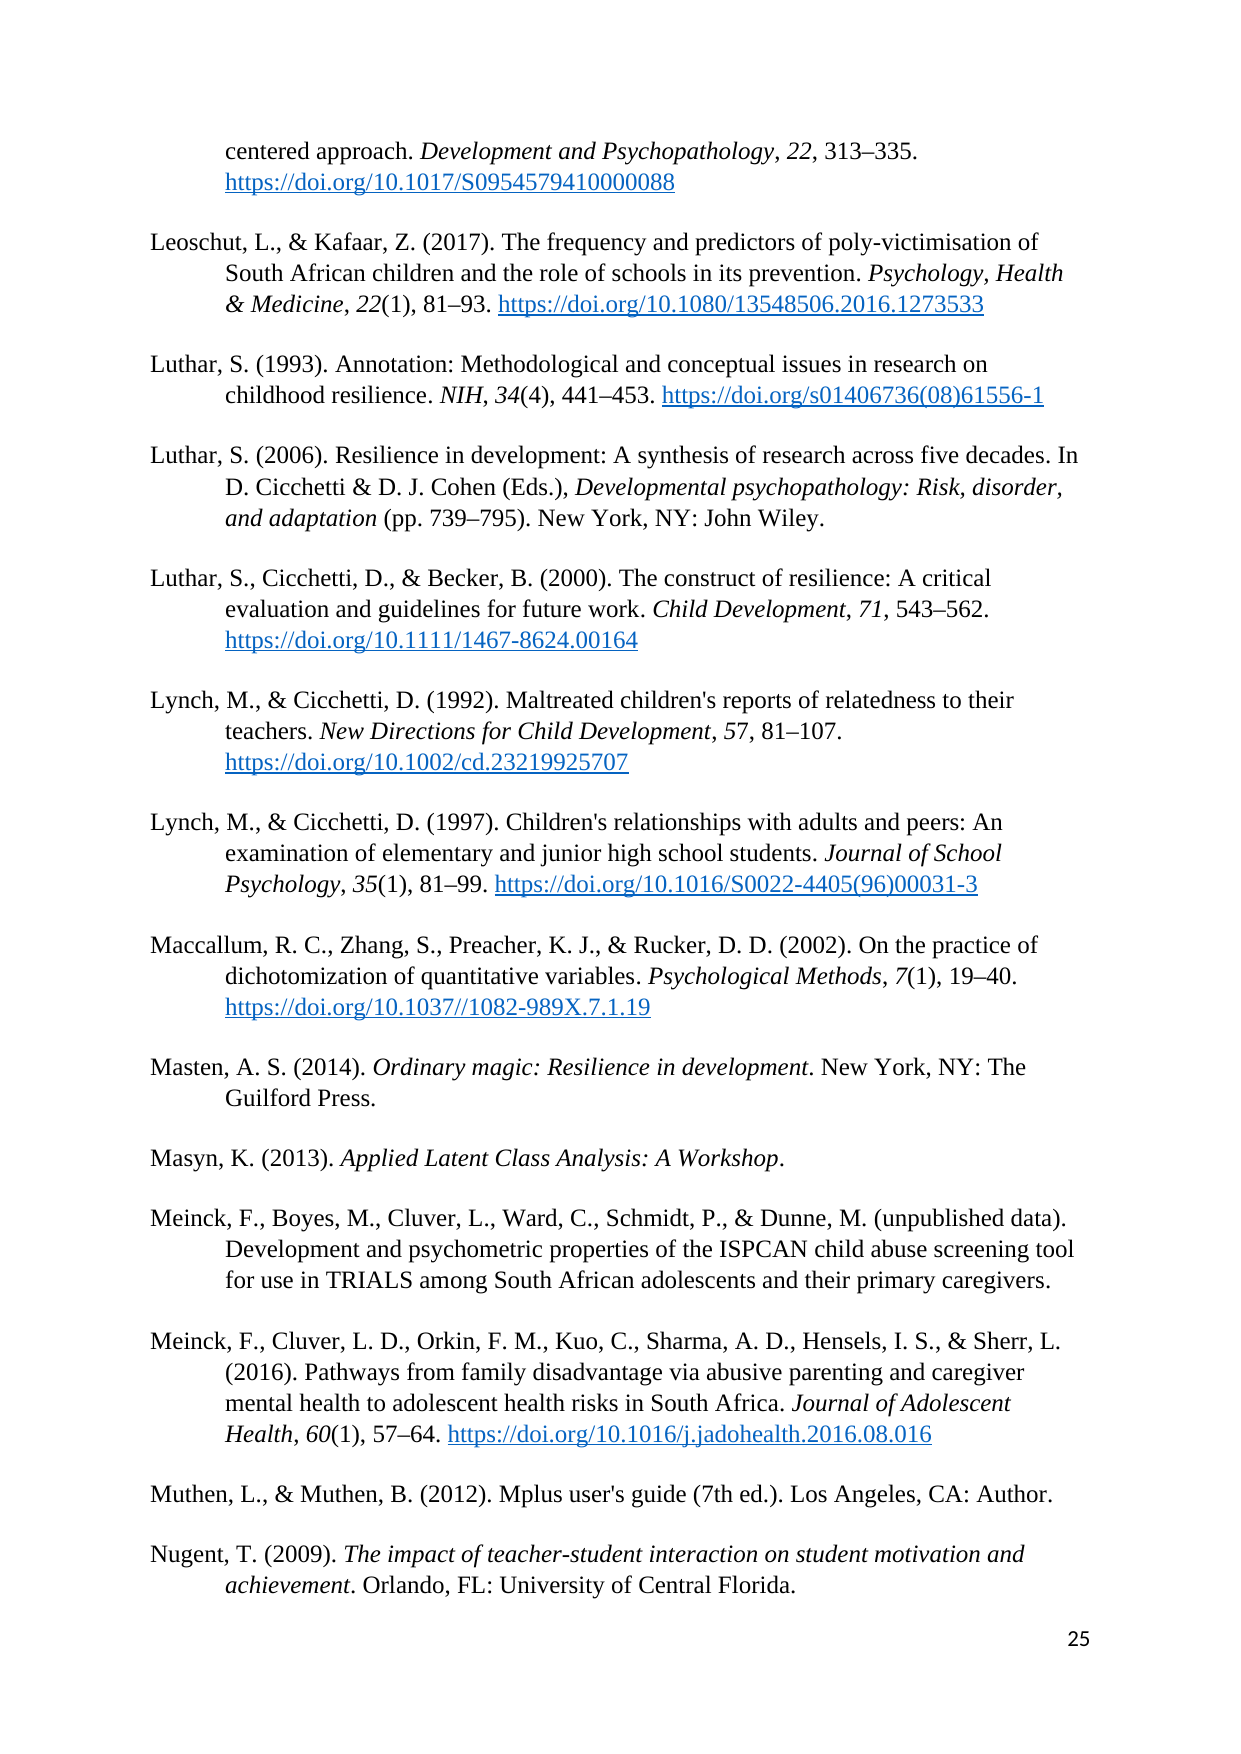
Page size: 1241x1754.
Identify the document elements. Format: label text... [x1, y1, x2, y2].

text Luthar, S. (1993). Annotation: Methodological and conceptual issues in research on childhood resilience. NIH, 34(4), 441–453. https://doi.org/s01406736(08)61556-1 [150, 349, 1090, 409]
text Lynch, M., & Cicchetti, D. (1992). Maltreated children's reports of relatedness to their teachers. New Directions for Child Development, 57, 81–107. https://doi.org/10.1002/cd.23219925707 [150, 685, 1090, 776]
text Luthar, S., Cicchetti, D., & Becker, B. (2000). The construct of resilience: A critical evaluation and guidelines for future work. Child Development, 71, 543–562. https://doi.org/10.1111/1467-8624.00164 [150, 563, 1090, 654]
text Maccallum, R. C., Zhang, S., Preacher, K. J., & Rucker, D. D. (2002). On the practice of dichotomization of quantitative variables. Psychological Methods, 7(1), 19–40. https://doi.org/10.1037//1082-989X.7.1.19 [150, 930, 1090, 1021]
text Masyn, K. (2013). Applied Latent Class Analysis: A Workshop. [150, 1143, 1090, 1172]
text Leoschut, L., & Kafaar, Z. (2017). The frequency and predictors of poly-victimisation of South African children and the role of schools in its prevention. Psychology, Health & Medicine, 22(1), 81–93. https://doi.org/10.1080/13548506.2016.1273533 [150, 227, 1090, 318]
text Masten, A. S. (2014). Ordinary magic: Resilience in development. New York, NY: The Guilford Press. [150, 1052, 1090, 1112]
text Meinck, F., Boyes, M., Cluver, L., Ward, C., Schmidt, P., & Dunne, M. (unpublished data). Development and psychometric properties of the ISPCAN child abuse screening tool for use in TRIALS among South African adolescents and their primary caregivers. [150, 1203, 1090, 1294]
text Meinck, F., Cluver, L. D., Orkin, F. M., Kuo, C., Sharma, A. D., Hensels, I. S., & Sherr, L. (2016). Pathways from family disadvantage via abusive parenting and caregiver mental health to adolescent health risks in South Africa. Journal of Adolescent Health, 60(1), 57–64. https://doi.org/10.1016/j.jadohealth.2016.08.016 [150, 1326, 1090, 1448]
text Luthar, S. (2006). Resilience in development: A synthesis of research across five decades. In D. Cicchetti & D. J. Cohen (Eds.), Developmental psychopathology: Risk, disorder, and adaptation (pp. 739–795). New York, NY: John Wiley. [150, 441, 1090, 531]
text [150, 136, 1090, 196]
text Nugent, T. (2009). The impact of teacher-student interaction on student motivation and achievement. Orlando, FL: University of Central Florida. [150, 1539, 1090, 1599]
text Lynch, M., & Cicchetti, D. (1997). Children's relationships with adults and peers: An examination of elementary and junior high school students. Journal of School Psychology, 35(1), 81–99. https://doi.org/10.1016/S0022-4405(96)00031-3 [150, 807, 1090, 898]
text Muthen, L., & Muthen, B. (2012). Mplus user's guide (7th ed.). Los Angeles, CA: Author. [150, 1479, 1090, 1508]
